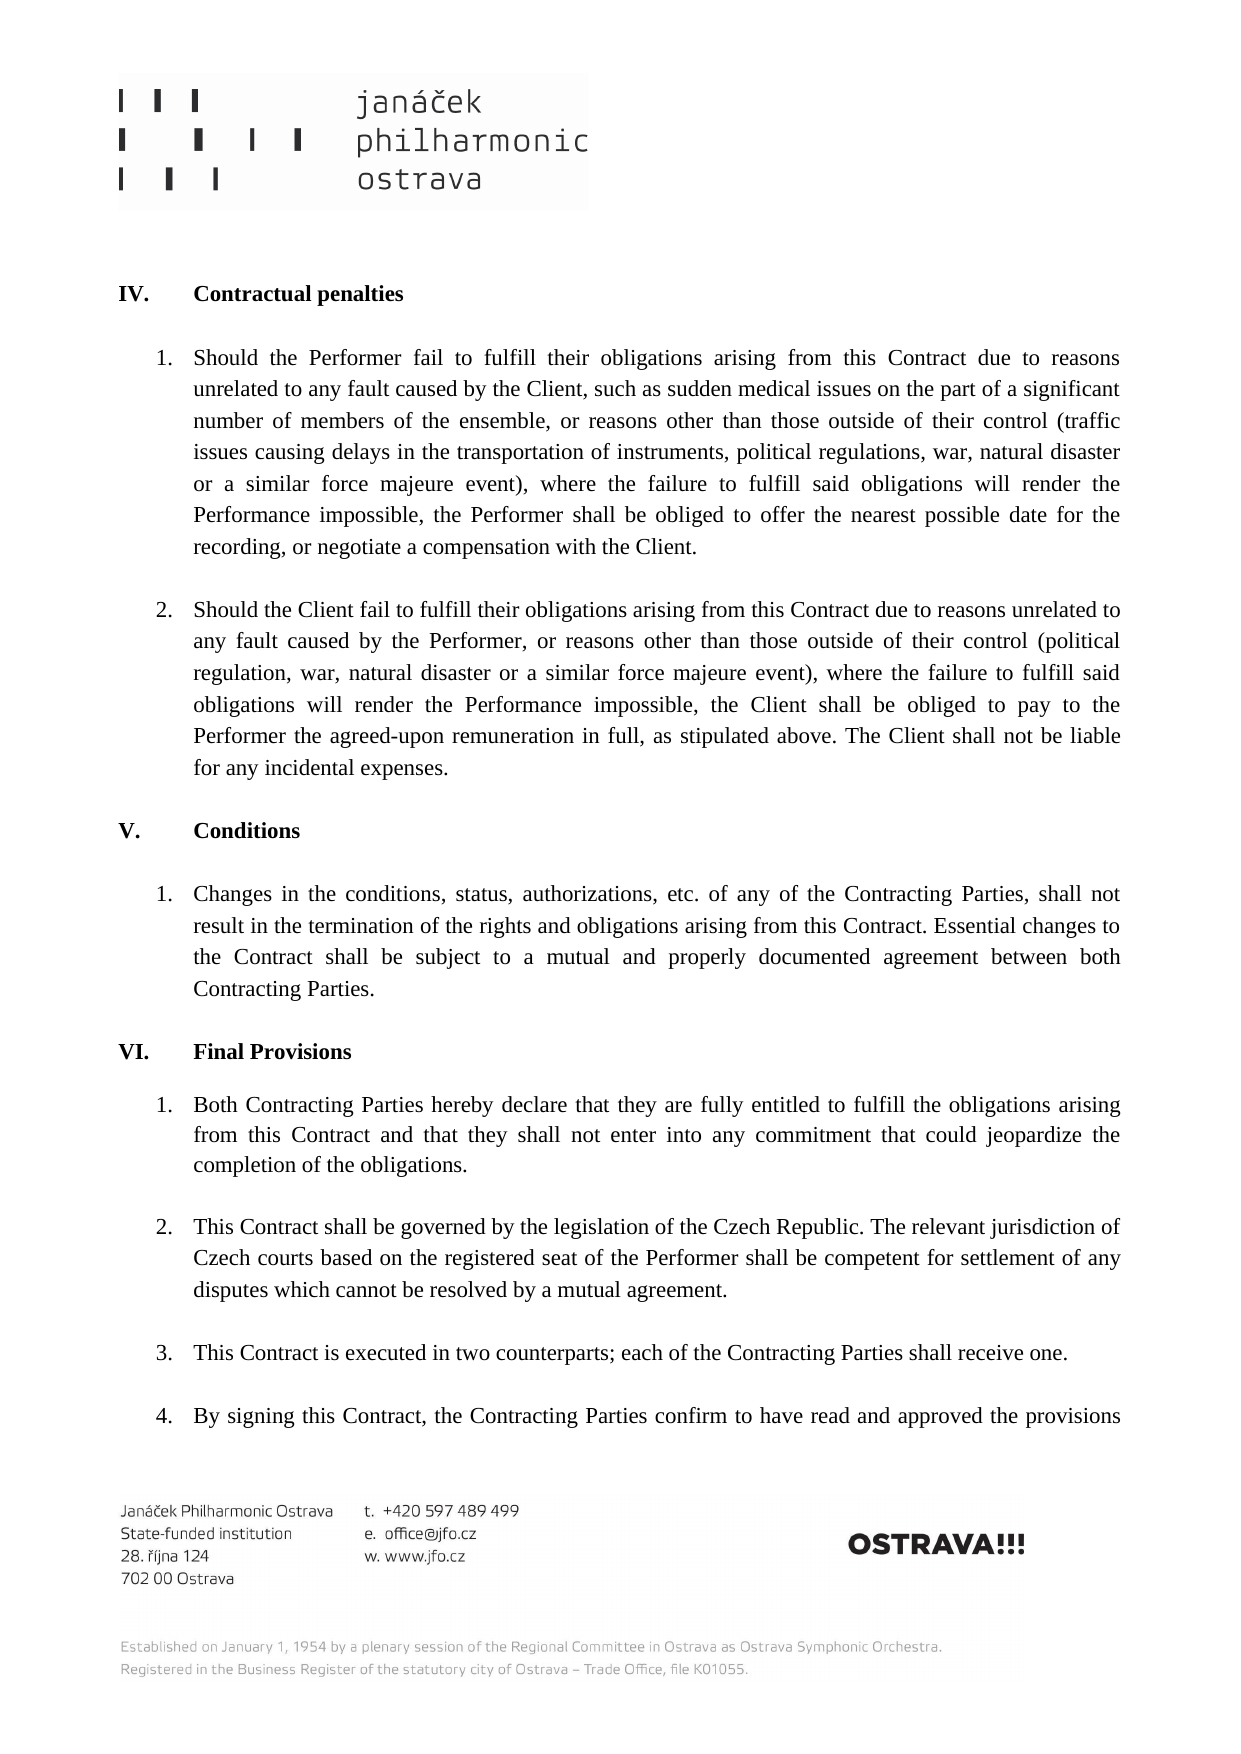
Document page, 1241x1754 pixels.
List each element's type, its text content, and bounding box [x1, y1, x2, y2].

list Should the Client fail to fulfill their obligations arising from this Contract due to reasons unrelated to any fault caused by the Performer, or reasons other than those outside of their control (political regulation, war, natural disaster or a similar force majeure event), where the failure to fulfill said obligations will render the Performance impossible, the Client shall be obliged to pay to the Performer the agreed-upon remuneration in full, as stipulated above. The Client shall not be liable for any incidental expenses. [156, 596, 1122, 780]
picture [118, 73, 589, 211]
list Should the Performer fail to fulfill their obligations arising from this Contract due to reasons unrelated to any fault caused by the Client, such as sudden medical issues on the part of a significant number of members of the ensemble, or reasons other than those outside of their control (traffic issues causing delays in the transportation of instruments, political regulations, war, natural disaster or a similar force majeure event), where the failure to fulfill said obligations will render the Performance impossible, the Performer shall be obliged to offer the nearest possible date for the recording, or negotiate a compensation with the Client. [156, 343, 1122, 559]
subtitle V. Conditions [118, 817, 1122, 843]
list Both Contracting Parties hereby declare that they are fully entitled to fulfill the obligations arising from this Contract and that they shall not enter into any commitment that could jeopardize the completion of the obligations. [156, 1091, 1122, 1177]
text VI. Final Provisions [118, 1038, 1122, 1064]
list This Contract is executed in two counterparts; each of the Contracting Parties shall receive one. [156, 1339, 1122, 1365]
subtitle IV. Contractual penalties [118, 280, 1122, 307]
picture [118, 1491, 1024, 1681]
list This Contract shall be governed by the legislation of the Czech Republic. The relevant jurisdiction of Czech courts based on the registered seat of the Performer shall be competent for settlement of any disputes which cannot be resolved by a mutual agreement. [156, 1213, 1122, 1302]
list Changes in the conditions, status, authorizations, etc. of any of the Contracting Parties, shall not result in the termination of the rights and obligations arising from this Contract. Essential changes to the Contract shall be subject to a mutual and properly documented agreement between both Contracting Parties. [156, 880, 1122, 1001]
